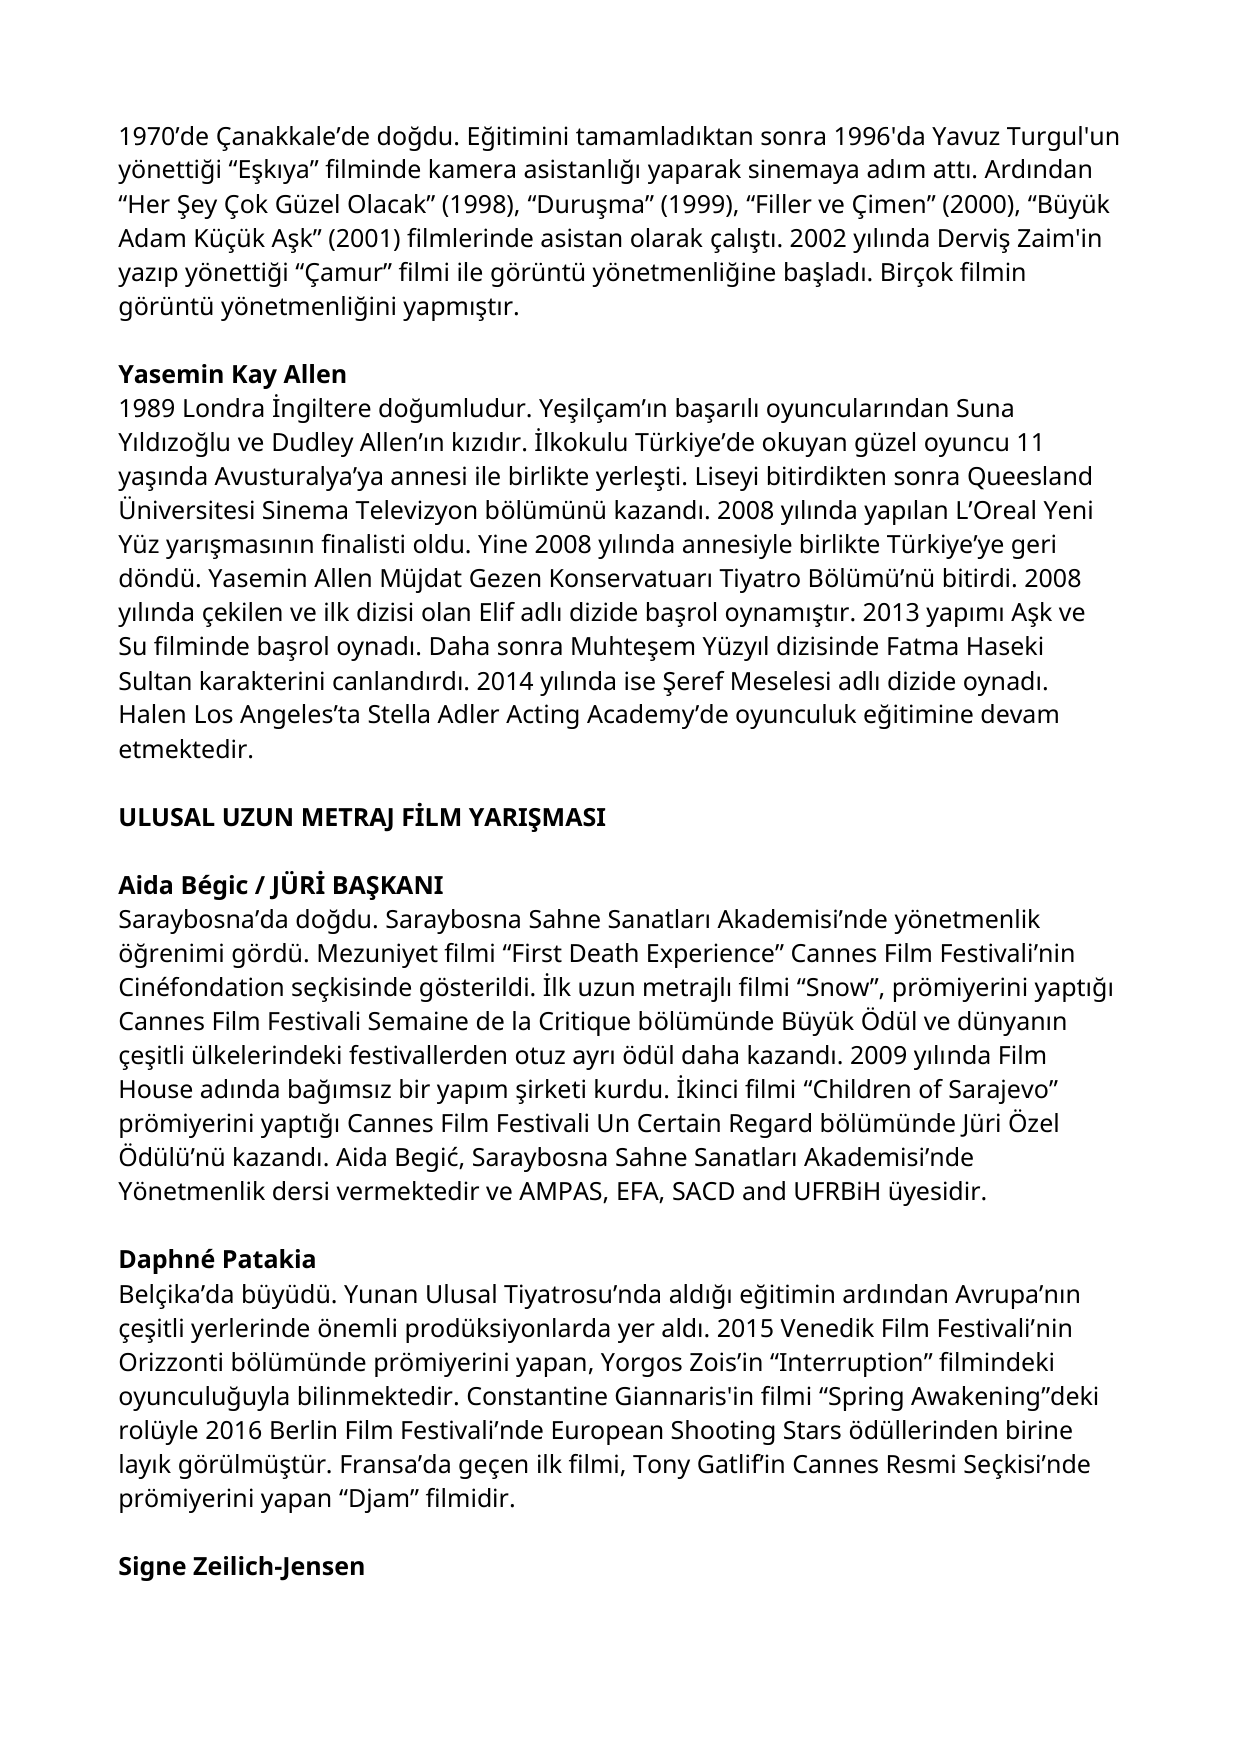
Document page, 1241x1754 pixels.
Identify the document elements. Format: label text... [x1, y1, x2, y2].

text Saraybosna’da doğdu. Saraybosna Sahne Sanatları Akademisi’nde yönetmenlik öğrenimi gördü. Mezuniyet filmi “First Death Experience” Cannes Film Festivali’nin Cinéfondation seçkisinde gösterildi. İlk uzun metrajlı filmi “Snow”, prömiyerini yaptığı Cannes Film Festivali Semaine de la Critique bölümünde Büyük Ödül ve dünyanın çeşitli ülkelerindeki festivallerden otuz ayrı ödül daha kazandı. 2009 yılında Film House adında bağımsız bir yapım şirketi kurdu. İkinci filmi “Children of Sarajevo” prömiyerini yaptığı Cannes Film Festivali Un Certain Regard bölümünde Jüri Özel Ödülü’nü kazandı. Aida Begić, Saraybosna Sahne Sanatları Akademisi’nde Yönetmenlik dersi vermektedir ve AMPAS, EFA, SACD and UFRBiH üyesidir. [118, 902, 1122, 1208]
text Yasemin Kay Allen [118, 357, 1122, 391]
text 1989 Londra İngiltere doğumludur. Yeşilçam’ın başarılı oyuncularından Suna Yıldızoğlu ve Dudley Allen’ın kızıdır. İlkokulu Türkiye’de okuyan güzel oyuncu 11 yaşında Avusturalya’ya annesi ile birlikte yerleşti. Liseyi bitirdikten sonra Queesland Üniversitesi Sinema Televizyon bölümünü kazandı. 2008 yılında yapılan L’Oreal Yeni Yüz yarışmasının finalisti oldu. Yine 2008 yılında annesiyle birlikte Türkiye’ye geri döndü. Yasemin Allen Müjdat Gezen Konservatuarı Tiyatro Bölümü’nü bitirdi. 2008 yılında çekilen ve ilk dizisi olan Elif adlı dizide başrol oynamıştır. 2013 yapımı Aşk ve Su filminde başrol oynadı. Daha sonra Muhteşem Yüzyıl dizisinde Fatma Haseki Sultan karakterini canlandırdı. 2014 yılında ise Şeref Meselesi adlı dizide oynadı. Halen Los Angeles’ta Stella Adler Acting Academy’de oyunculuk eğitimine devam etmektedir. [118, 391, 1122, 765]
text 1970’de Çanakkale’de doğdu. Eğitimini tamamladıktan sonra 1996'da Yavuz Turgul'un yönettiği “Eşkıya” filminde kamera asistanlığı yaparak sinemaya adım attı. Ardından “Her Şey Çok Güzel Olacak” (1998), “Duruşma” (1999), “Filler ve Çimen” (2000), “Büyük Adam Küçük Aşk” (2001) filmlerinde asistan olarak çalıştı. 2002 yılında Derviş Zaim'in yazıp yönettiği “Çamur” filmi ile görüntü yönetmenliğine başladı. Birçok filmin görüntü yönetmenliğini yapmıştır. [118, 118, 1122, 322]
text Daphné Patakia [118, 1242, 1122, 1276]
text Signe Zeilich-Jensen [118, 1549, 1122, 1583]
text Belçika’da büyüdü. Yunan Ulusal Tiyatrosu’nda aldığı eğitimin ardından Avrupa’nın çeşitli yerlerinde önemli prodüksiyonlarda yer aldı. 2015 Venedik Film Festivali’nin Orizzonti bölümünde prömiyerini yapan, Yorgos Zois’in “Interruption” filmindeki oyunculuğuyla bilinmektedir. Constantine Giannaris'in filmi “Spring Awakening”deki rolüyle 2016 Berlin Film Festivali’nde European Shooting Stars ödüllerinden birine layık görülmüştür. Fransa’da geçen ilk filmi, Tony Gatlif’in Cannes Resmi Seçkisi’nde prömiyerini yapan “Djam” filmidir. [118, 1276, 1122, 1515]
text Aida Bégic / JÜRİ BAŞKANI [118, 867, 1122, 902]
text ULUSAL UZUN METRAJ FİLM YARIŞMASI [118, 799, 1122, 833]
